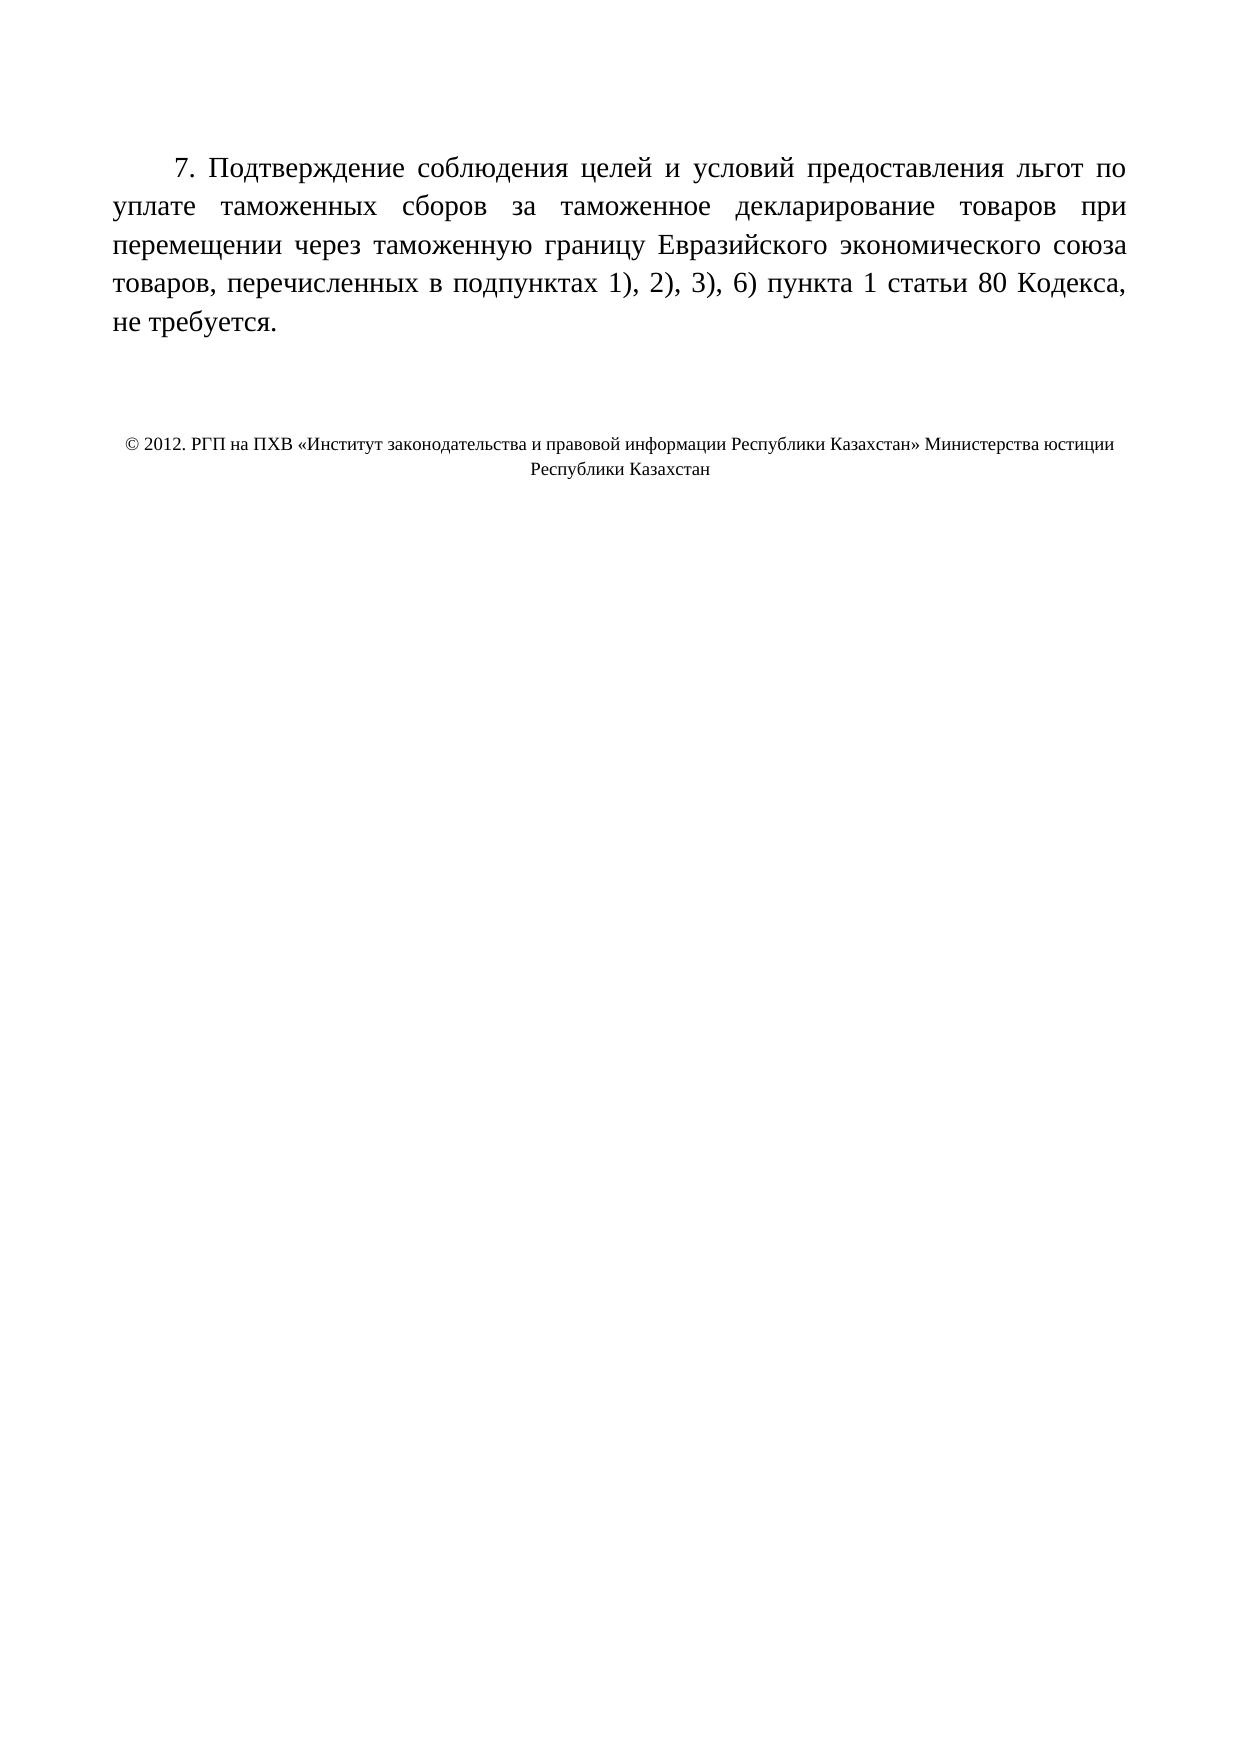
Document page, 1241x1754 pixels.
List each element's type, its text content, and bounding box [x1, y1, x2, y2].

text 7. Подтверждение соблюдения целей и условий предоставления льгот по уплате таможенных сборов за таможенное декларирование товаров при перемещении через таможенную границу Евразийского экономического союза товаров, перечисленных в подпунктах 1), 2), 3), 6) пункта 1 статьи 80 Кодекса, не требуется. [112, 150, 1128, 338]
text © 2012. РГП на ПХВ «Институт законодательства и правовой информации Республики Казахстан» Министерства юстиции Республики Казахстан [112, 433, 1128, 480]
